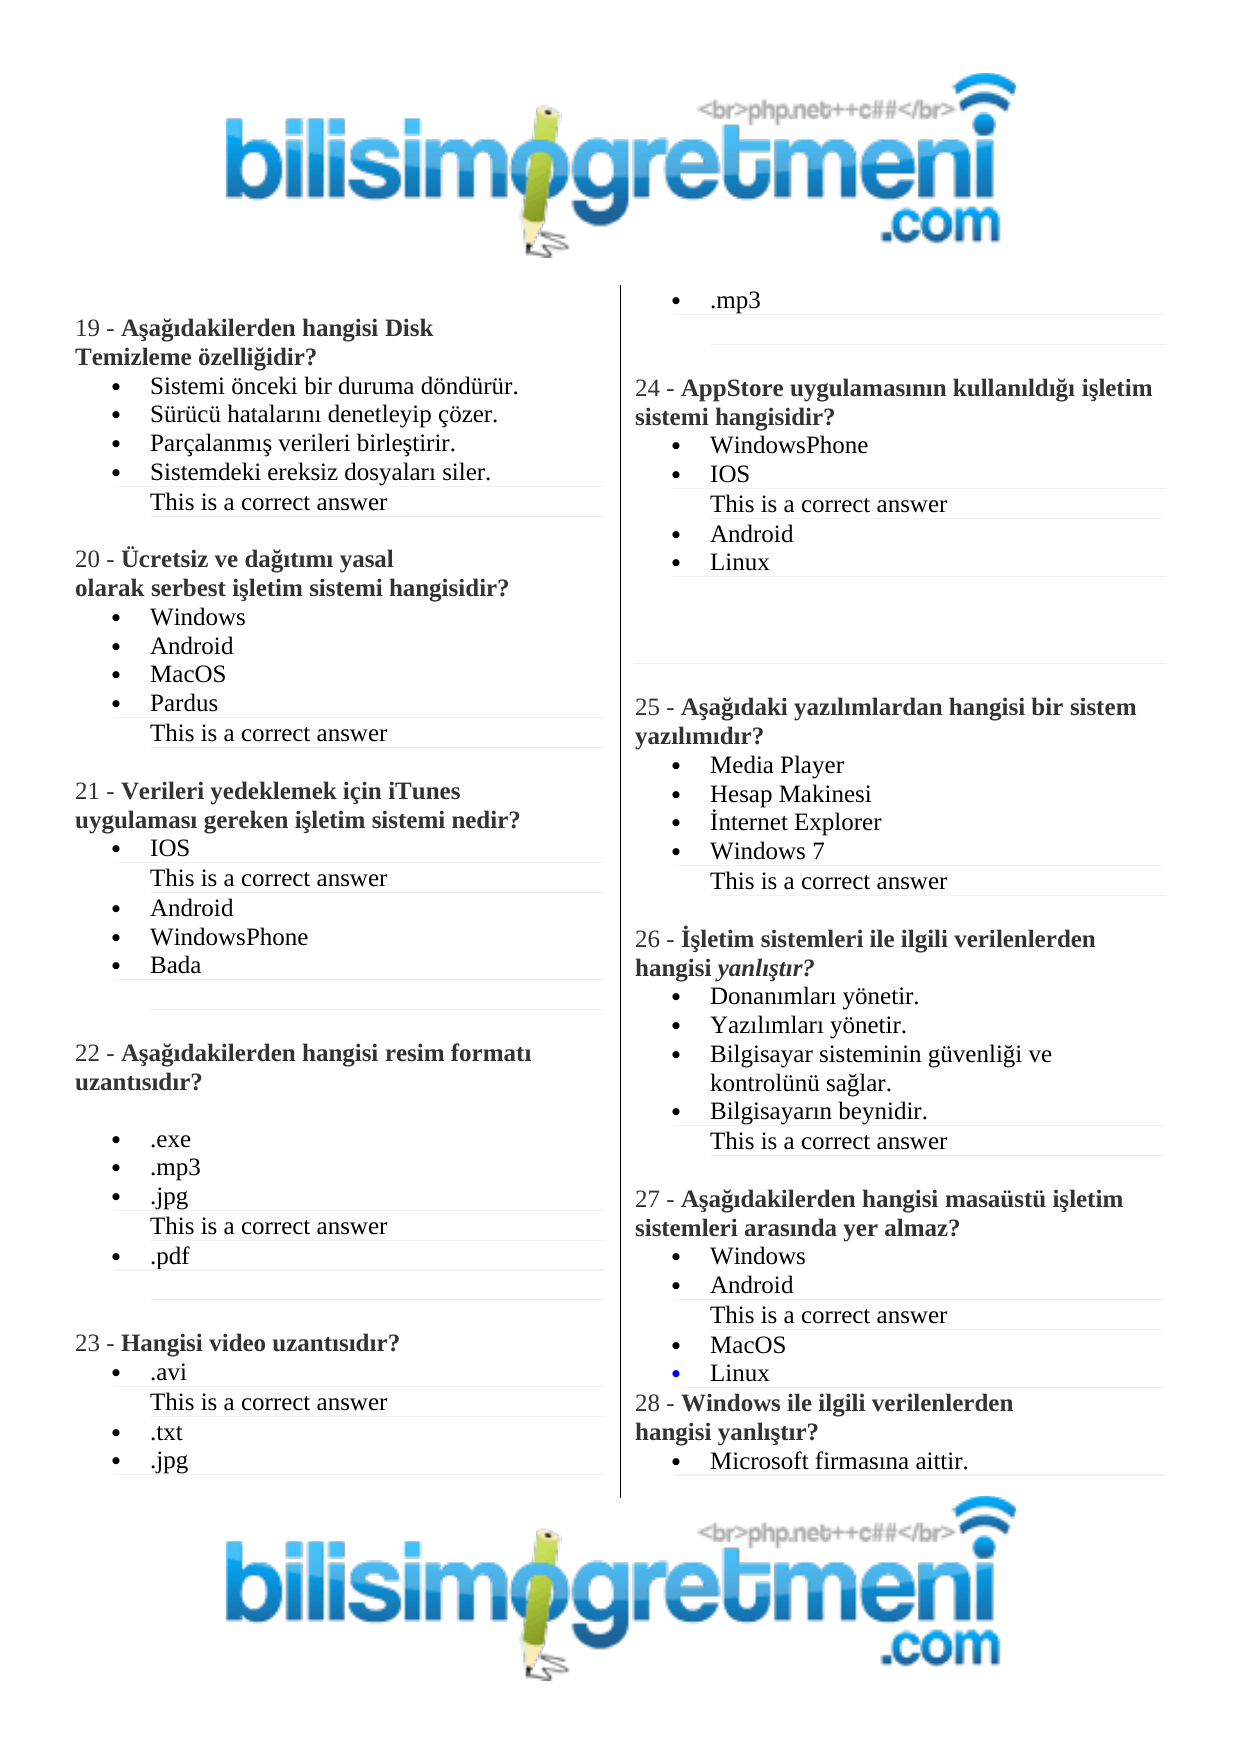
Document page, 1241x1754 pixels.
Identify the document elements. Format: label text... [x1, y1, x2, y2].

text 19 - Aşağıdakilerden hangisi Disk Temizleme özelliğidir?30 [75, 313, 605, 371]
list MacOS [672, 1330, 1165, 1358]
list Android [672, 519, 1165, 547]
list .pdf [112, 1241, 605, 1271]
list Microsoft firmasına aittir. [672, 1446, 1165, 1476]
text This is a correct answer [710, 866, 1165, 895]
list IOS [672, 459, 1165, 489]
list İnternet Explorer [672, 807, 1165, 836]
list Android [112, 631, 605, 659]
list .jpg [112, 1445, 605, 1475]
text This is a correct answer [150, 1211, 605, 1240]
text 20 - Ücretsiz ve dağıtımı yasal olarak serbest işletim sistemi hangisidir?20 [75, 544, 605, 602]
text 27 - Aşağıdakilerden hangisi masaüstü işletim sistemleri arasında yer almaz?20 [635, 1184, 1165, 1241]
text 28 - Windows ile ilgili verilenlerden hangisi yanlıştır?20 [635, 1388, 1165, 1446]
list WindowsPhone [672, 430, 1165, 459]
text 22 - Aşağıdakilerden hangisi resim formatı uzantısıdır?20 [75, 1038, 605, 1096]
list Windows [112, 602, 605, 631]
list .exe [112, 1124, 605, 1152]
text 23 - Hangisi video uzantısıdır?20 [75, 1328, 605, 1357]
list Bilgisayarın beynidir. [672, 1096, 1165, 1126]
list .txt [112, 1417, 605, 1445]
list Linux [672, 547, 1165, 577]
list Hesap Makinesi [672, 779, 1165, 807]
list .mp3 [112, 1152, 605, 1181]
list Sistemi önceki bir duruma döndürür. [112, 371, 605, 399]
text 26 - İşletim sistemleri ile ilgili verilenlerden hangisi yanlıştır?20 [635, 924, 1165, 981]
list .jpg [112, 1181, 605, 1211]
list Android [112, 893, 605, 922]
list Windows 7 [672, 836, 1165, 866]
text This is a correct answer [710, 489, 1165, 518]
picture [224, 73, 1017, 258]
list Pardus [112, 688, 605, 718]
list Yazılımları yönetir. [672, 1010, 1165, 1039]
text This is a correct answer [150, 863, 605, 892]
text 25 - Aşağıdaki yazılımlardan hangisi bir sistem yazılımıdır?20 [635, 692, 1165, 750]
list IOS [112, 833, 605, 863]
list Media Player [672, 750, 1165, 779]
list MacOS [112, 659, 605, 688]
list Bilgisayar sisteminin güvenliği ve kontrolünü sağlar. [672, 1039, 1165, 1096]
text This is a correct answer [710, 1126, 1165, 1155]
list Sürücü hatalarını denetleyip çözer. [112, 399, 605, 428]
text 21 - Verileri yedeklemek için iTunes uygulaması gereken işletim sistemi nedir?20 [75, 776, 605, 833]
list Parçalanmış verileri birleştirir. [112, 428, 605, 457]
list Bada [112, 951, 605, 980]
picture [224, 1496, 1017, 1681]
list Linux [672, 1358, 1165, 1388]
list Windows [672, 1241, 1165, 1270]
text This is a correct answer [150, 487, 605, 516]
list Android [672, 1270, 1165, 1300]
list .avi [112, 1357, 605, 1387]
text 24 - AppStore uygulamasının kullanıldığı işletim sistemi hangisidir?20 [635, 373, 1165, 430]
list Donanımları yönetir. [672, 981, 1165, 1010]
text This is a correct answer [710, 1300, 1165, 1329]
text This is a correct answer [150, 1387, 605, 1416]
text This is a correct answer [150, 718, 605, 747]
list WindowsPhone [112, 922, 605, 951]
list Sistemdeki ereksiz dosyaları siler. [112, 457, 605, 487]
list .mp3 [672, 285, 1165, 315]
